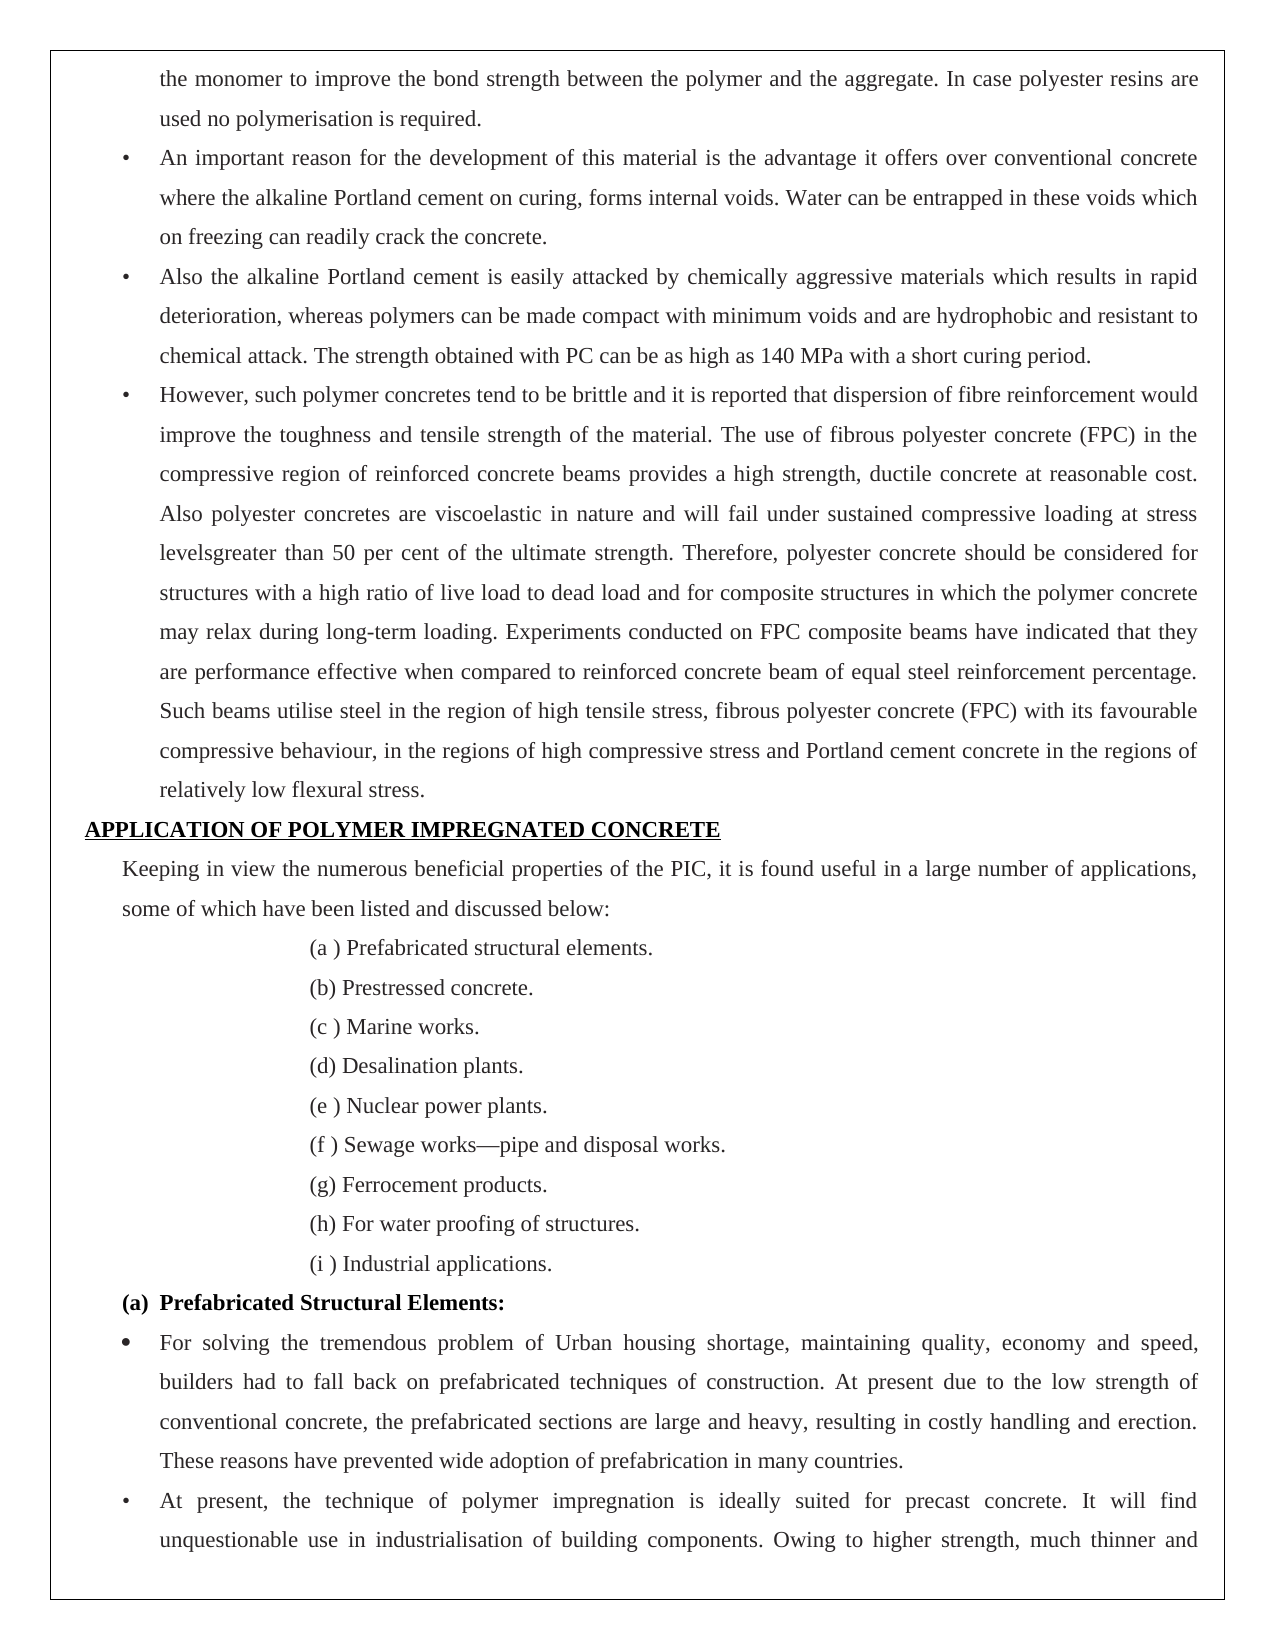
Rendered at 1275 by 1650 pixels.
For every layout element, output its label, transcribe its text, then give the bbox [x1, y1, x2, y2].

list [122, 1487, 1200, 1553]
list An important reason for the development of this material is the advantage it offers over conventional concrete where the alkaline Portland cement on curing, forms internal voids. Water can be entrapped in these voids which on freezing can readily crack the concrete. [122, 144, 1200, 250]
text (b) Prestressed concrete. [309, 973, 1200, 1000]
text (d) Desalination plants. [309, 1052, 1200, 1079]
text (f ) Sewage works—pipe and disposal works. [309, 1131, 1200, 1158]
list Prefabricated Structural Elements: [122, 1289, 1200, 1316]
text (i ) Industrial applications. [309, 1250, 1200, 1276]
list For solving the tremendous problem of Urban housing shortage, maintaining quality, economy and speed, builders had to fall back on prefabricated techniques of construction. At present due to the low strength of conventional concrete, the prefabricated sections are large and heavy, resulting in costly handling and erection. These reasons have prevented wide adoption of prefabrication in many countries. [122, 1329, 1200, 1474]
text Keeping in view the numerous beneficial properties of the PIC, it is found useful in a large number of applications, some of which have been listed and discussed below: [122, 855, 1200, 921]
text (e ) Nuclear power plants. [309, 1092, 1200, 1118]
text (h) For water proofing of structures. [309, 1210, 1200, 1237]
list However, such polymer concretes tend to be brittle and it is reported that dispersion of fibre reinforcement would improve the toughness and tensile strength of the material. The use of fibrous polyester concrete (FPC) in the compressive region of reinforced concrete beams provides a high strength, ductile concrete at reasonable cost. Also polyester concretes are viscoelastic in nature and will fail under sustained compressive loading at stress levelsgreater than 50 per cent of the ultimate strength. Therefore, polyester concrete should be considered for structures with a high ratio of live load to dead load and for composite structures in which the polymer concrete may relax during long-term loading. Experiments conducted on FPC composite beams have indicated that they are performance effective when compared to reinforced concrete beam of equal steel reinforcement percentage. Such beams utilise steel in the region of high tensile stress, fibrous polyester concrete (FPC) with its favourable compressive behaviour, in the regions of high compressive stress and Portland cement concrete in the regions of relatively low flexural stress. [122, 381, 1200, 802]
text (c ) Marine works. [309, 1013, 1200, 1039]
list Also the alkaline Portland cement is easily attacked by chemically aggressive materials which results in rapid deterioration, whereas polymers can be made compact with minimum voids and are hydrophobic and resistant to chemical attack. The strength obtained with PC can be as high as 140 MPa with a short curing period. [122, 263, 1200, 368]
text (a ) Prefabricated structural elements. [309, 934, 1200, 960]
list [122, 66, 1200, 131]
list APPLICATION OF POLYMER IMPREGNATED CONCRETE [84, 816, 1200, 842]
text (g) Ferrocement products. [309, 1171, 1200, 1197]
